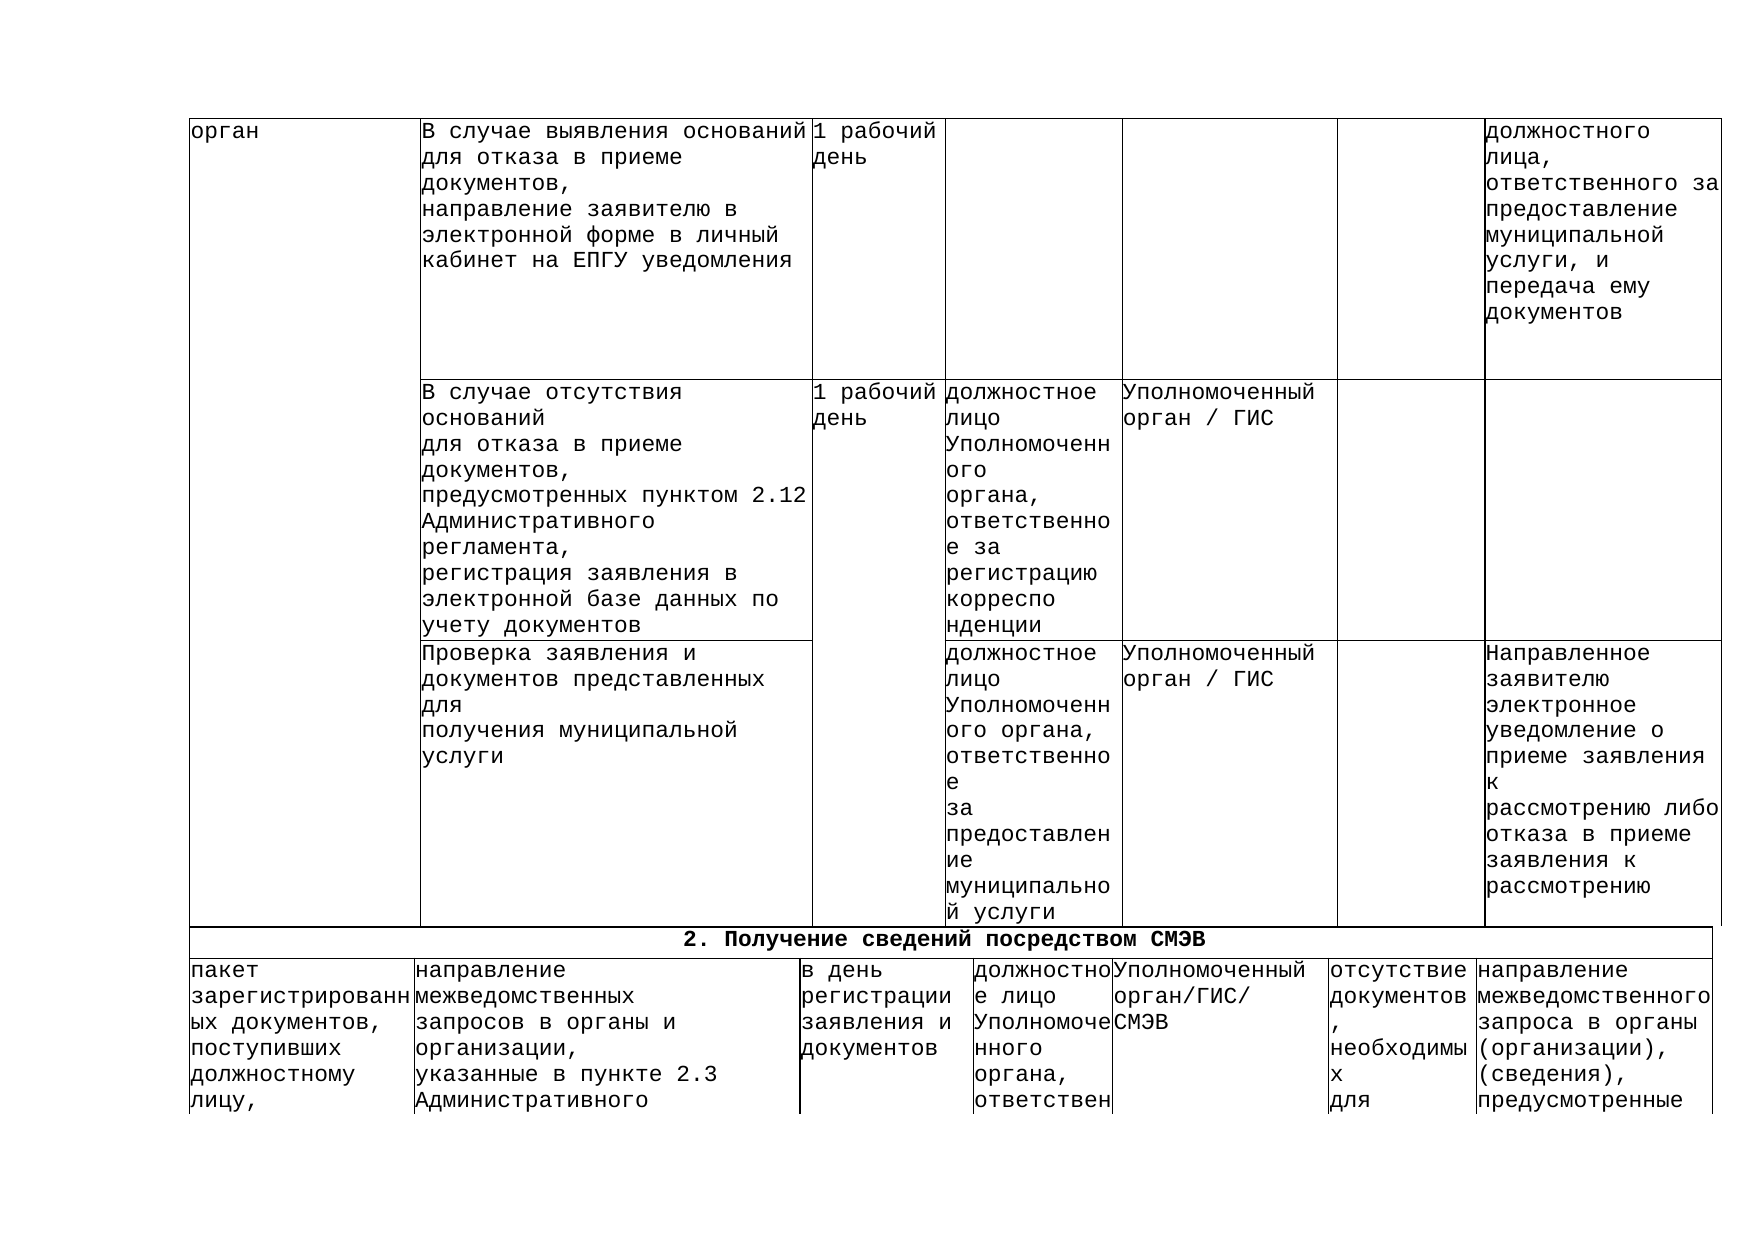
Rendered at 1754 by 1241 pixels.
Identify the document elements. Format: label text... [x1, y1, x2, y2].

table_cell В случае выявления оснований для отказа в приеме документов, направление заявителю в электронной форме в личный кабинет на ЕПГУ уведомления [421, 119, 812, 379]
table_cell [801, 959, 973, 1114]
table_cell Проверка заявления и документов представленных для получения муниципальной услуги [421, 641, 812, 926]
table_cell 1 рабочий день [813, 380, 945, 926]
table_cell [190, 119, 420, 926]
table_cell [1338, 119, 1484, 379]
table_cell Уполномоченный орган / ГИС [1123, 380, 1337, 640]
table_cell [415, 959, 799, 1114]
table_cell [1486, 380, 1721, 640]
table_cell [1486, 119, 1721, 379]
table_cell должностное лицо Уполномоченного органа, ответственное за регистрацию корреспонденции [946, 380, 1122, 640]
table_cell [974, 959, 1112, 1114]
table_cell [1338, 641, 1484, 926]
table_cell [1113, 959, 1328, 1114]
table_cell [1329, 959, 1476, 1114]
table_cell [1338, 380, 1484, 640]
table_cell должностное лицо Уполномоченного органа, ответственное за предоставление муниципальной услуги [946, 641, 1122, 926]
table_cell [946, 119, 1122, 379]
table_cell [1477, 959, 1712, 1114]
table_cell 1 рабочий день [813, 119, 945, 379]
table_header 2. Получение сведений посредством СМЭВ [190, 928, 1712, 958]
table_cell [1123, 119, 1337, 379]
table_cell В случае отсутствия оснований для отказа в приеме документов, предусмотренных пунктом 2.12 Административного регламента, регистрация заявления в электронной базе данных по учету документов [421, 380, 812, 640]
table_cell Уполномоченный орган / ГИС [1123, 641, 1337, 926]
table_cell Направленное заявителю электронное уведомление о приеме заявления к рассмотрению либо отказа в приеме заявления к рассмотрению [1486, 641, 1721, 926]
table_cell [190, 959, 414, 1114]
